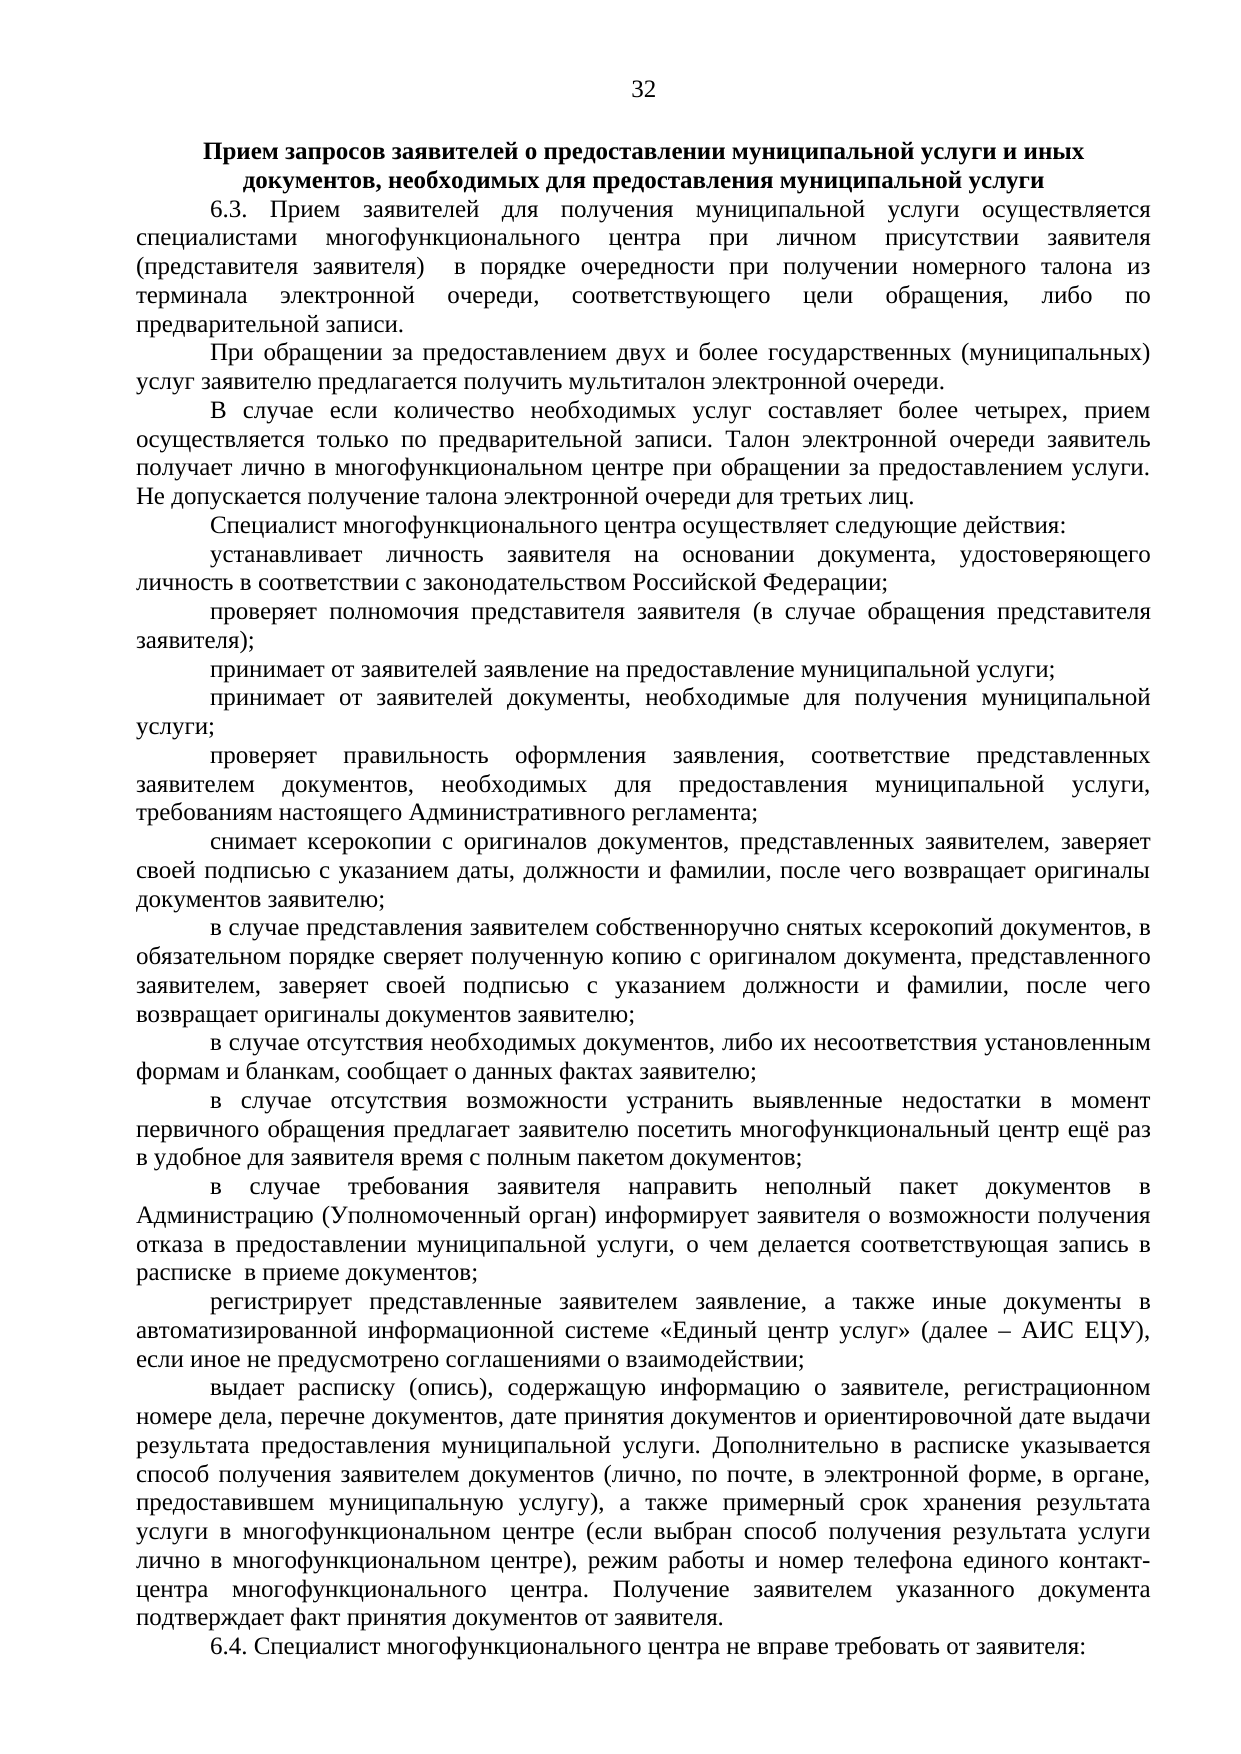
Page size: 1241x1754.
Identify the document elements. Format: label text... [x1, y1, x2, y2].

text принимает от заявителей заявление на предоставление муниципальной услуги; [136, 654, 1152, 682]
text снимает ксерокопии с оригиналов документов, представленных заявителем, заверяет своей подписью с указанием даты, должности и фамилии, после чего возвращает оригиналы документов заявителю; [136, 826, 1152, 912]
text В случае если количество необходимых услуг составляет более четырех, прием осуществляется только по предварительной записи. Талон электронной очереди заявитель получает лично в многофункциональном центре при обращении за предоставлением услуги. Не допускается получение талона электронной очереди для третьих лиц. [136, 395, 1152, 510]
text Прием запросов заявителей о предоставлении муниципальной услуги и иных документов, необходимых для предоставления муниципальной услуги [136, 136, 1152, 194]
text проверяет полномочия представителя заявителя (в случае обращения представителя заявителя); [136, 596, 1152, 654]
text в случае требования заявителя направить неполный пакет документов в Администрацию (Уполномоченный орган) информирует заявителя о возможности получения отказа в предоставлении муниципальной услуги, о чем делается соответствующая запись в расписке в приеме документов; [136, 1171, 1152, 1286]
text выдает расписку (опись), содержащую информацию о заявителе, регистрационном номере дела, перечне документов, дате принятия документов и ориентировочной дате выдачи результата предоставления муниципальной услуги. Дополнительно в расписке указывается способ получения заявителем документов (лично, по почте, в электронной форме, в органе, предоставившем муниципальную услугу), а также примерный срок хранения результата услуги в многофункциональном центре (если выбран способ получения результата услуги лично в многофункциональном центре), режим работы и номер телефона единого контакт-центра многофункционального центра. Получение заявителем указанного документа подтверждает факт принятия документов от заявителя. [136, 1372, 1152, 1631]
text в случае представления заявителем собственноручно снятых ксерокопий документов, в обязательном порядке сверяет полученную копию с оригиналом документа, представленного заявителем, заверяет своей подписью с указанием должности и фамилии, после чего возвращает оригиналы документов заявителю; [136, 912, 1152, 1027]
text 6.4. Специалист многофункционального центра не вправе требовать от заявителя: [136, 1631, 1152, 1660]
text принимает от заявителей документы, необходимые для получения муниципальной услуги; [136, 682, 1152, 740]
text устанавливает личность заявителя на основании документа, удостоверяющего личность в соответствии с законодательством Российской Федерации; [136, 539, 1152, 596]
text в случае отсутствия необходимых документов, либо их несоответствия установленным формам и бланкам, сообщает о данных фактах заявителю; [136, 1027, 1152, 1085]
text При обращении за предоставлением двух и более государственных (муниципальных) услуг заявителю предлагается получить мультиталон электронной очереди. [136, 337, 1152, 395]
text проверяет правильность оформления заявления, соответствие представленных заявителем документов, необходимых для предоставления муниципальной услуги, требованиям настоящего Административного регламента; [136, 740, 1152, 826]
text Специалист многофункционального центра осуществляет следующие действия: [136, 510, 1152, 539]
text регистрирует представленные заявителем заявление, а также иные документы в автоматизированной информационной системе «Единый центр услуг» (далее – АИС ЕЦУ), если иное не предусмотрено соглашениями о взаимодействии; [136, 1286, 1152, 1372]
text 6.3. Прием заявителей для получения муниципальной услуги осуществляется специалистами многофункционального центра при личном присутствии заявителя (представителя заявителя) в порядке очередности при получении номерного талона из терминала электронной очереди, соответствующего цели обращения, либо по предварительной записи. [136, 194, 1152, 337]
text в случае отсутствия возможности устранить выявленные недостатки в момент первичного обращения предлагает заявителю посетить многофункциональный центр ещё раз в удобное для заявителя время с полным пакетом документов; [136, 1085, 1152, 1171]
